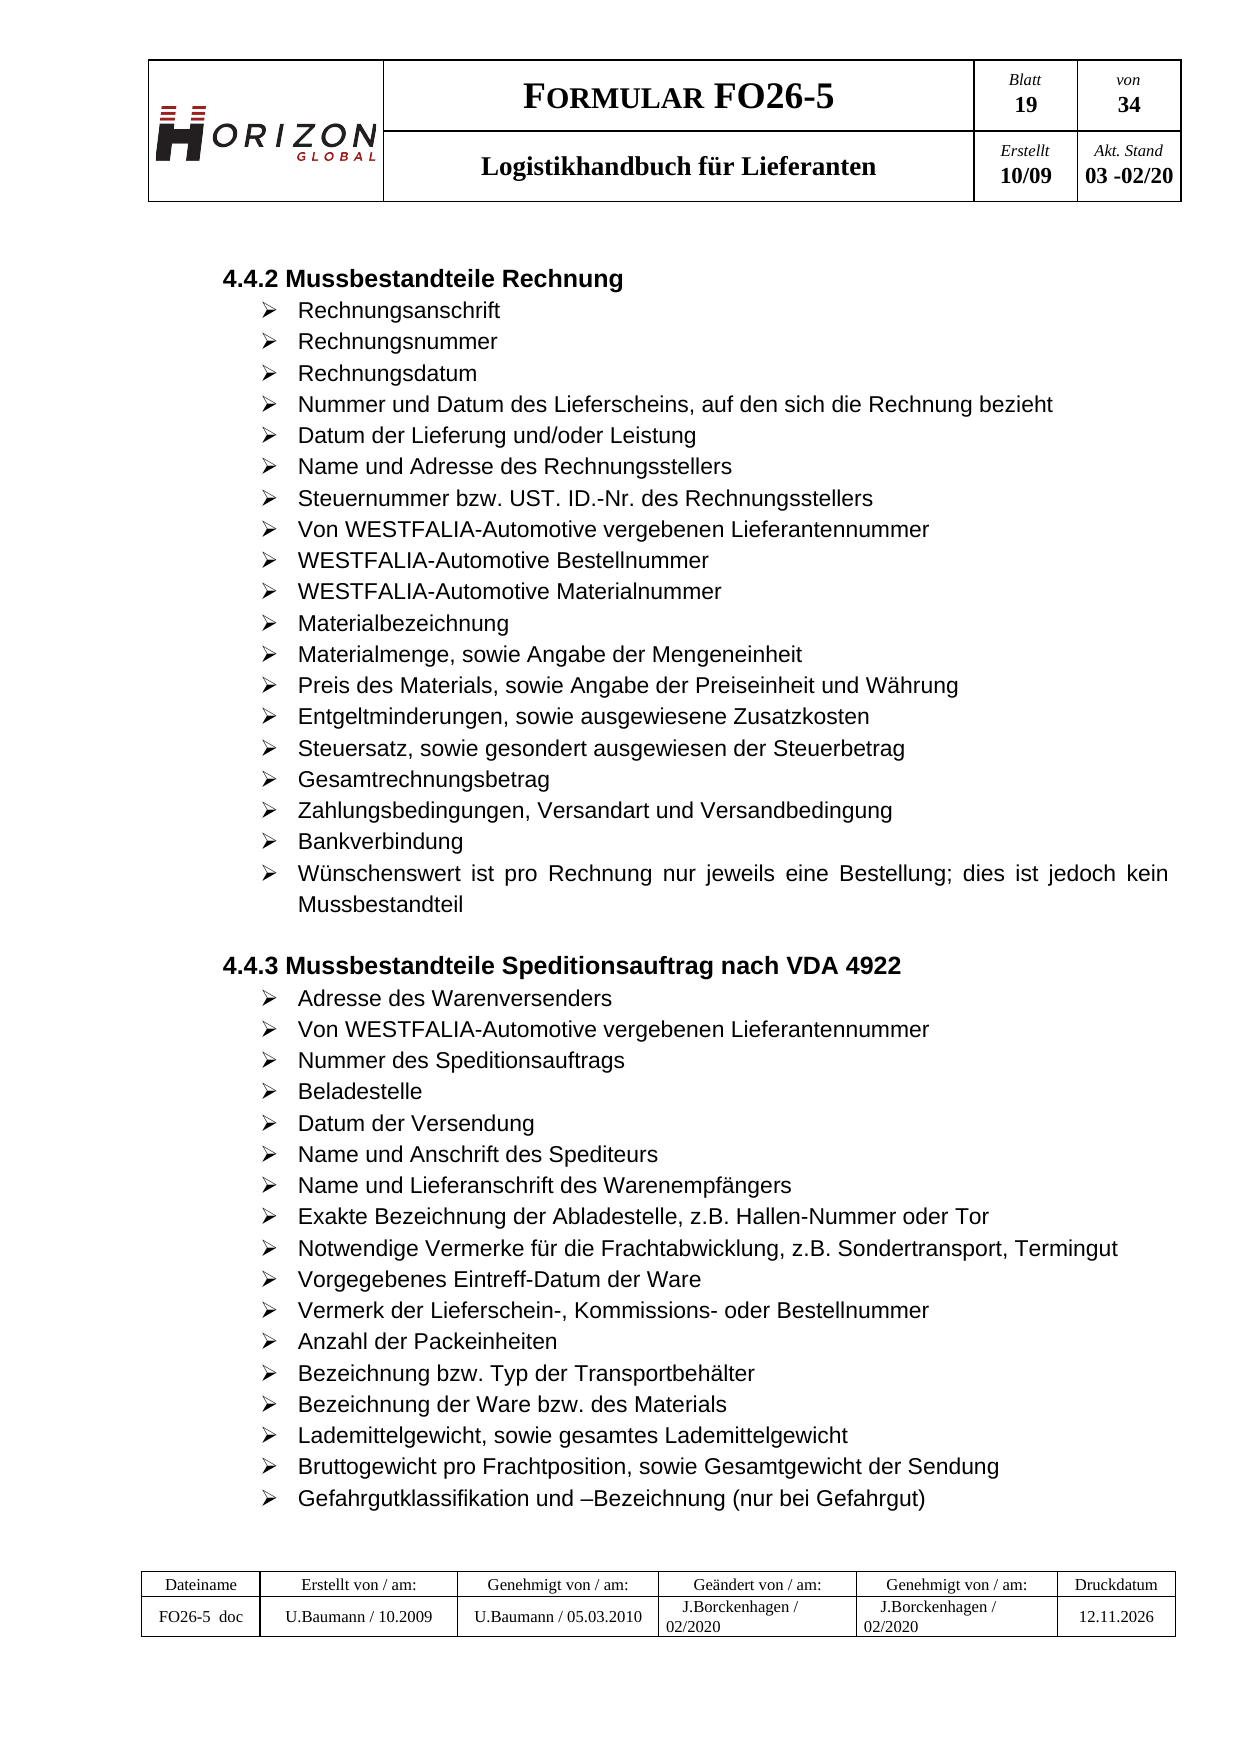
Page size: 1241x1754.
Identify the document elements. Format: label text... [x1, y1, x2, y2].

list Rechnungsanschrift [260, 293, 1169, 325]
list Nummer des Speditionsauftrags [260, 1043, 1169, 1075]
list Entgeltminderungen, sowie ausgewiesene Zusatzkosten [260, 700, 1169, 731]
list Bezeichnung bzw. Typ der Transportbehälter [260, 1356, 1169, 1387]
text 4.4.3 Mussbestandteile Speditionsauftrag nach VDA 4922 [148, 950, 1169, 981]
list Datum der Versendung [260, 1106, 1169, 1137]
list Materialmenge, sowie Angabe der Mengeneinheit [260, 637, 1169, 668]
list Name und Adresse des Rechnungsstellers [260, 450, 1169, 481]
list Bankverbindung [260, 825, 1169, 856]
list Adresse des Warenversenders [260, 981, 1169, 1012]
list Bruttogewicht pro Frachtposition, sowie Gesamtgewicht der Sendung [260, 1450, 1169, 1481]
list Von WESTFALIA-Automotive vergebenen Lieferantennummer [260, 1012, 1169, 1043]
list Name und Anschrift des Spediteurs [260, 1137, 1169, 1168]
list Von WESTFALIA-Automotive vergebenen Lieferantennummer [260, 512, 1169, 543]
list Notwendige Vermerke für die Frachtabwicklung, z.B. Sondertransport, Termingut [260, 1231, 1169, 1262]
list Name und Lieferanschrift des Warenempfängers [260, 1168, 1169, 1200]
list Vermerk der Lieferschein-, Kommissions- oder Bestellnummer [260, 1293, 1169, 1325]
list WESTFALIA-Automotive Materialnummer [260, 575, 1169, 606]
list Materialbezeichnung [260, 606, 1169, 637]
list Vorgegebenes Eintreff-Datum der Ware [260, 1262, 1169, 1293]
list Nummer und Datum des Lieferscheins, auf den sich die Rechnung bezieht [260, 387, 1169, 418]
list Steuersatz, sowie gesondert ausgewiesen der Steuerbetrag [260, 731, 1169, 762]
list Wünschenswert ist pro Rechnung nur jeweils eine Bestellung; dies ist jedoch kein Mussbestandteil [260, 856, 1169, 918]
list Zahlungsbedingungen, Versandart und Versandbedingung [260, 793, 1169, 825]
text 4.4.2 Mussbestandteile Rechnung [148, 262, 1169, 293]
list WESTFALIA-Automotive Bestellnummer [260, 543, 1169, 575]
list Bezeichnung der Ware bzw. des Materials [260, 1387, 1169, 1418]
list Gefahrgutklassifikation und –Bezeichnung (nur bei Gefahrgut) [260, 1481, 1169, 1512]
list Anzahl der Packeinheiten [260, 1325, 1169, 1356]
list Preis des Materials, sowie Angabe der Preiseinheit und Währung [260, 668, 1169, 700]
list Beladestelle [260, 1075, 1169, 1106]
list Rechnungsnummer [260, 325, 1169, 356]
list Datum der Lieferung und/oder Leistung [260, 418, 1169, 450]
list Lademittelgewicht, sowie gesamtes Lademittelgewicht [260, 1418, 1169, 1450]
list Gesamtrechnungsbetrag [260, 762, 1169, 793]
list Rechnungsdatum [260, 356, 1169, 387]
picture [155, 106, 377, 161]
list Exakte Bezeichnung der Abladestelle, z.B. Hallen-Nummer oder Tor [260, 1200, 1169, 1231]
list Steuernummer bzw. UST. ID.-Nr. des Rechnungsstellers [260, 481, 1169, 512]
